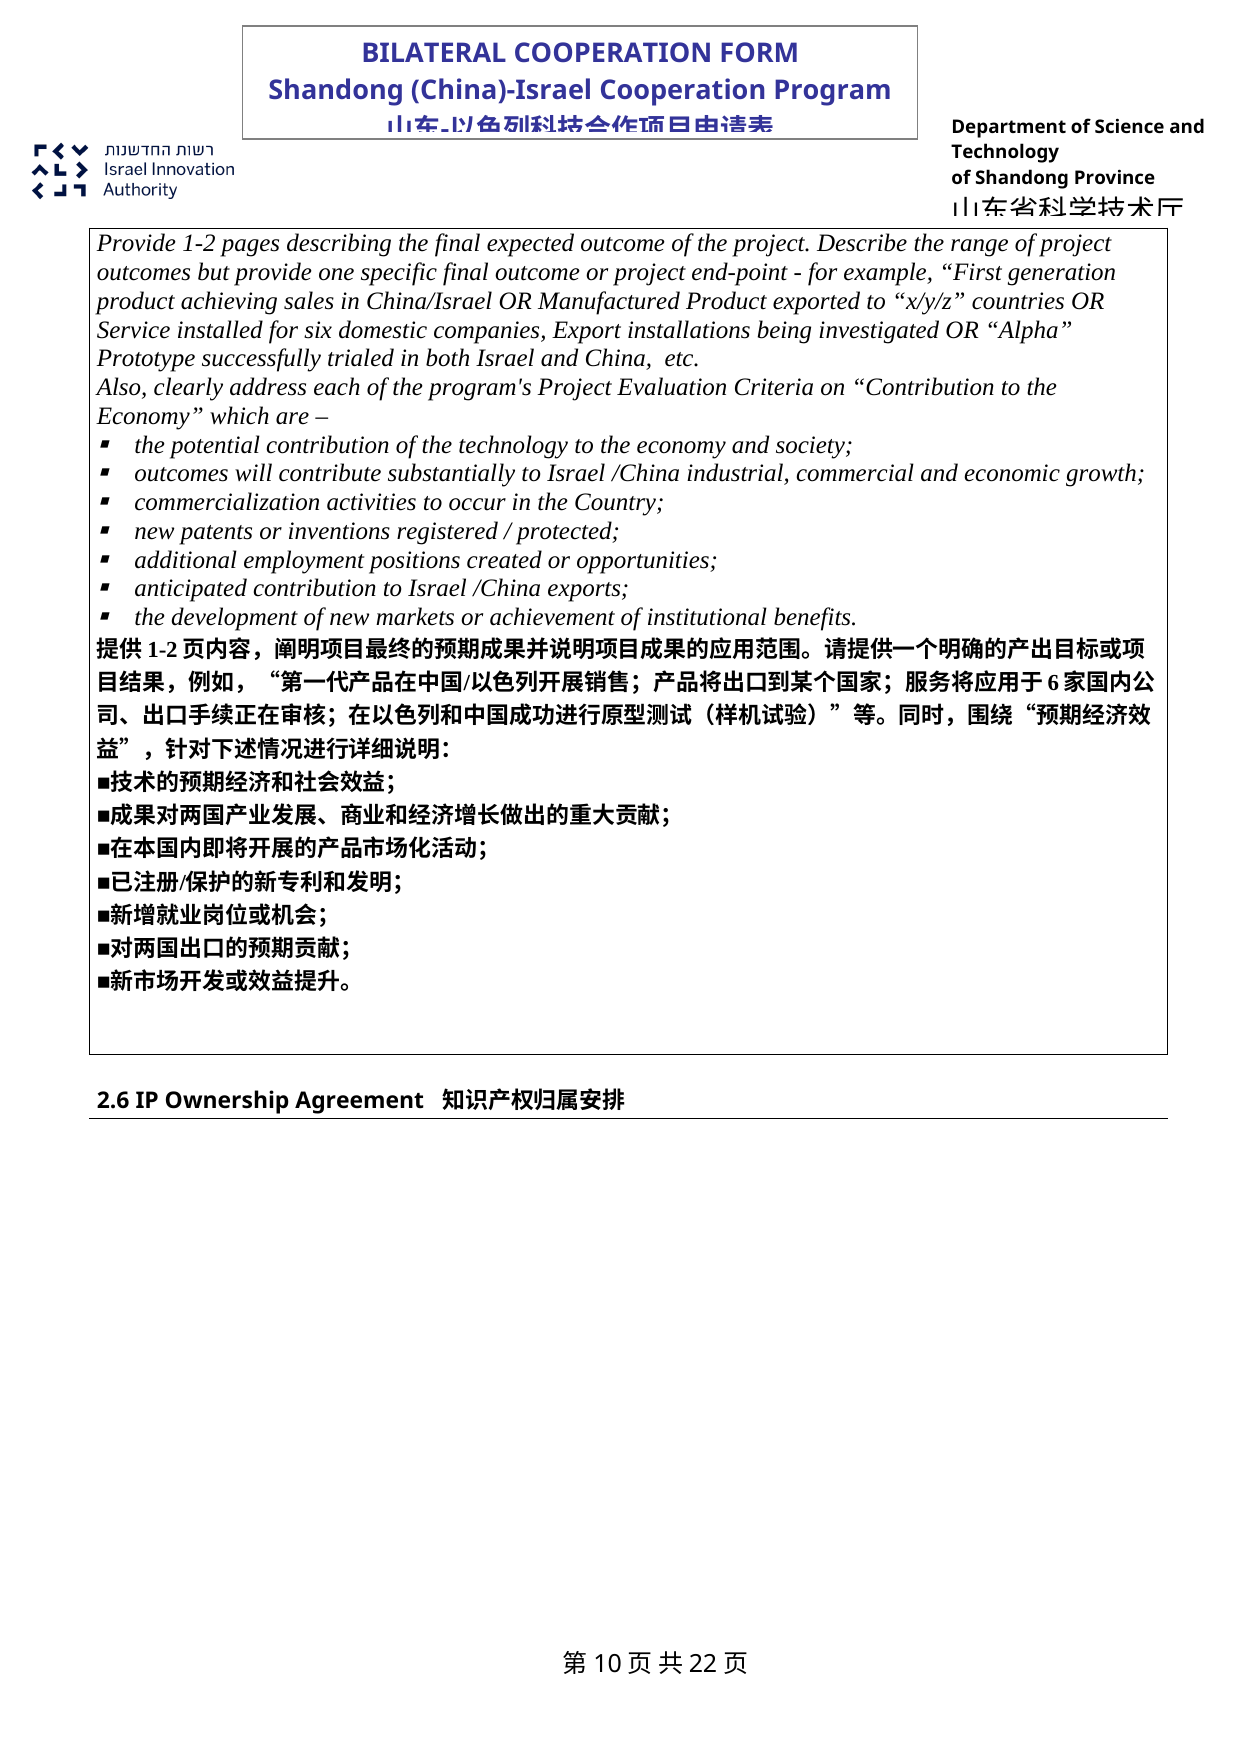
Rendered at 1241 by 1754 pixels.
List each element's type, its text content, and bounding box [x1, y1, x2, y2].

picture [0, 117, 265, 224]
table_header 2.6 IP Ownership Agreement 知识产权归属安排 [89, 1084, 1167, 1118]
table_cell Provide 1-2 pages describing the final expected outcome of the project. Describe the range of project outcomes but provide one specific final outcome or project end-point - for example, “First generation product achieving sales in China/Israel OR Manufactured Product exported to “x/y/z” countries OR Service installed for six domestic companies, Export installations being investigated OR “Alpha” Prototype successfully trialed in both Israel and China, etc. Also, clearly address each of the program's Project Evaluation Criteria on “Contribution to the Economy” which are – the potential contribution of the technology to the economy and society; outcomes will contribute substantially to Israel /China industrial, commercial and economic growth; commercialization activities to occur in the Country; new patents or inventions registered / protected; additional employment positions created or opportunities; anticipated contribution to Israel /China exports; the development of new markets or achievement of institutional benefits. 提供1-2页内容，阐明项目最终的预期成果并说明项目成果的应用范围。请提供一个明确的产出目标或项目结果，例如，“第一代产品在中国/以色列开展销售；产品将出口到某个国家；服务将应用于6家国内公司、出口手续正在审核；在以色列和中国成功进行原型测试（样机试验）”等。同时，围绕“预期经济效益”，针对下述情况进行详细说明： ■技术的预期经济和社会效益； ■成果对两国产业发展、商业和经济增长做出的重大贡献； ■在本国内即将开展的产品市场化活动； ■已注册/保护的新专利和发明； ■新增就业岗位或机会； ■对两国出口的预期贡献； ■新市场开发或效益提升。 [90, 229, 1167, 1054]
